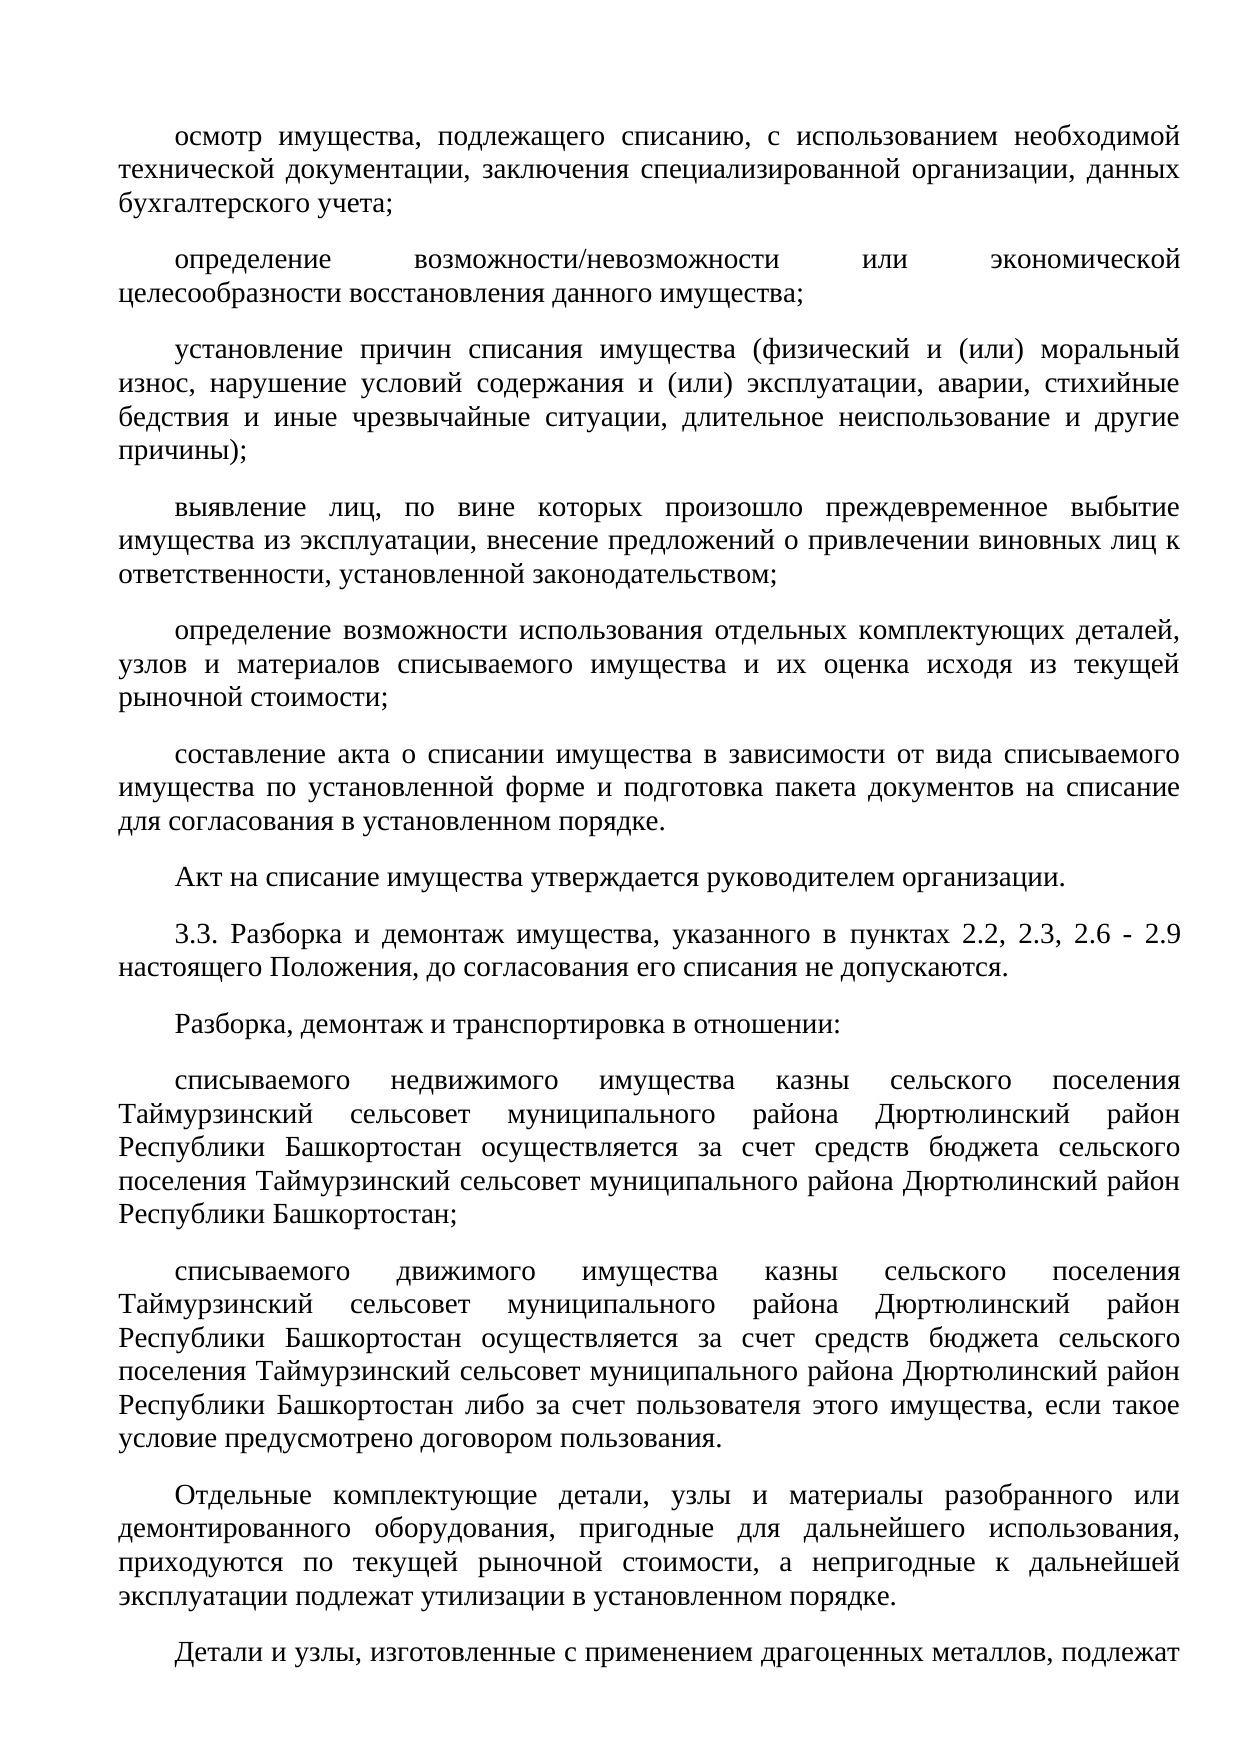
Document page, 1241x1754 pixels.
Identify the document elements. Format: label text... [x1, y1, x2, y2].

text списываемого движимого имущества казны сельского поселения Таймурзинский сельсовет муниципального района Дюртюлинский район Республики Башкортостан осуществляется за счет средств бюджета сельского поселения Таймурзинский сельсовет муниципального района Дюртюлинский район Республики Башкортостан либо за счет пользователя этого имущества, если такое условие предусмотрено договором пользования. [118, 1253, 1181, 1454]
text определение возможности использования отдельных комплектующих деталей, узлов и материалов списываемого имущества и их оценка исходя из текущей рыночной стоимости; [118, 612, 1181, 713]
text установление причин списания имущества (физический и (или) моральный износ, нарушение условий содержания и (или) эксплуатации, аварии, стихийные бедствия и иные чрезвычайные ситуации, длительное неиспользование и другие причины); [118, 332, 1181, 466]
text составление акта о списании имущества в зависимости от вида списываемого имущества по установленной форме и подготовка пакета документов на списание для согласования в установленном порядке. [118, 736, 1181, 836]
text 3.3. Разборка и демонтаж имущества, указанного в пунктах 2.2, 2.3, 2.6 - 2.9 настоящего Положения, до согласования его списания не допускаются. [118, 916, 1181, 983]
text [118, 1634, 1181, 1668]
text Акт на списание имущества утверждается руководителем организации. [118, 859, 1181, 893]
text определение возможности/невозможности или экономической целесообразности восстановления данного имущества; [118, 242, 1181, 309]
text Отдельные комплектующие детали, узлы и материалы разобранного или демонтированного оборудования, пригодные для дальнейшего использования, приходуются по текущей рыночной стоимости, а непригодные к дальнейшей эксплуатации подлежат утилизации в установленном порядке. [118, 1477, 1181, 1611]
text выявление лиц, по вине которых произошло преждевременное выбытие имущества из эксплуатации, внесение предложений о привлечении виновных лиц к ответственности, установленной законодательством; [118, 489, 1181, 589]
text списываемого недвижимого имущества казны сельского поселения Таймурзинский сельсовет муниципального района Дюртюлинский район Республики Башкортостан осуществляется за счет средств бюджета сельского поселения Таймурзинский сельсовет муниципального района Дюртюлинский район Республики Башкортостан; [118, 1062, 1181, 1230]
text осмотр имущества, подлежащего списанию, с использованием необходимой технической документации, заключения специализированной организации, данных бухгалтерского учета; [118, 118, 1181, 219]
text Разборка, демонтаж и транспортировка в отношении: [118, 1006, 1181, 1039]
